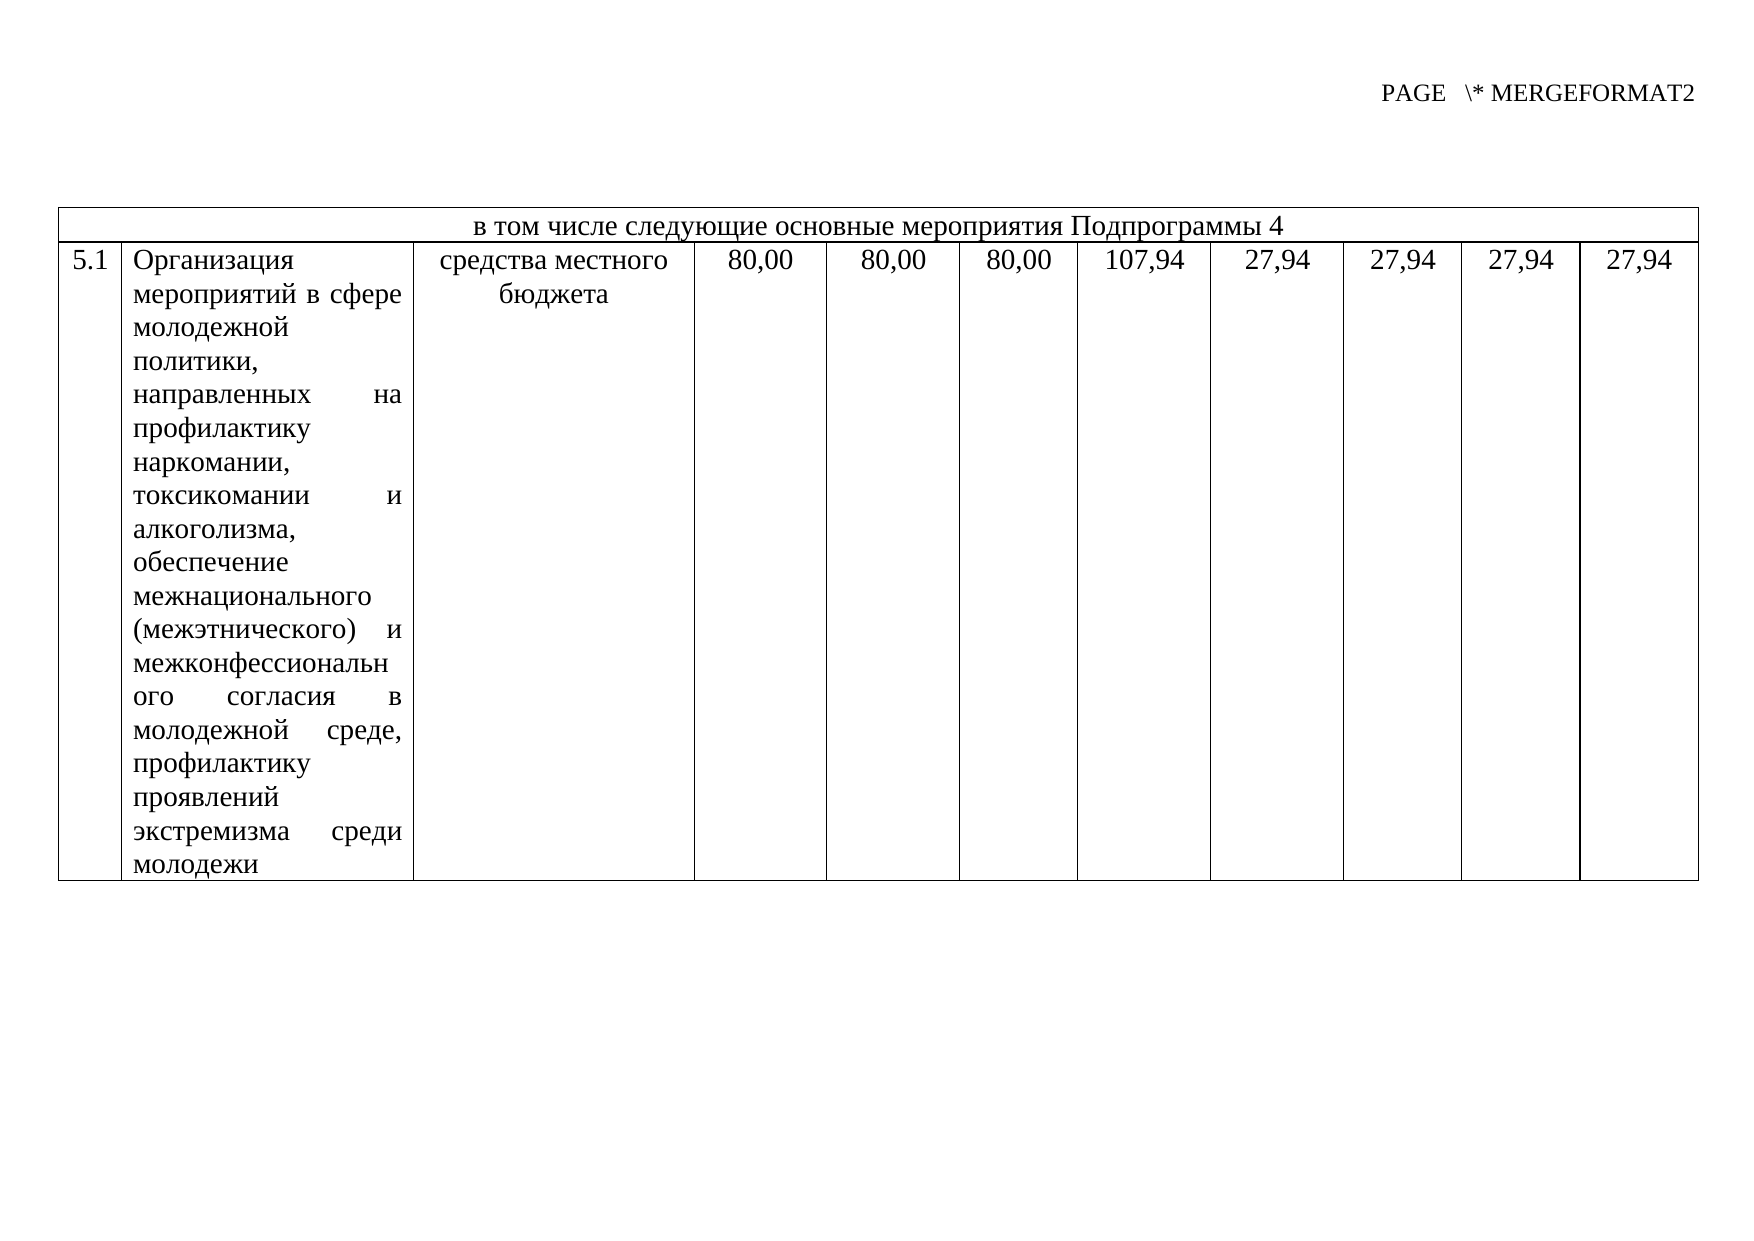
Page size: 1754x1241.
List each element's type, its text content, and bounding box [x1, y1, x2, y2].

table_cell 80,00 [960, 243, 1077, 880]
table_cell 27,94 [1581, 243, 1698, 880]
table_cell 5.1 [59, 243, 121, 880]
table_cell 27,94 [1462, 243, 1579, 880]
table_cell 27,94 [1211, 243, 1343, 880]
table_cell Организация мероприятий в сфере молодежной политики, направленных на профилактику наркомании, токсикомании и алкоголизма, обеспечение межнационального (межэтнического) и межконфессионального согласия в молодежной среде, профилактику проявлений экстремизма среди молодежи [122, 243, 413, 880]
table_cell 80,00 [827, 243, 959, 880]
table_cell 107,94 [1078, 243, 1210, 880]
table_cell 27,94 [1344, 243, 1461, 880]
table_cell средства местного бюджета [414, 243, 694, 880]
table_cell в том числе следующие основные мероприятия Подпрограммы 4 [59, 208, 1698, 241]
table_cell 80,00 [695, 243, 826, 880]
